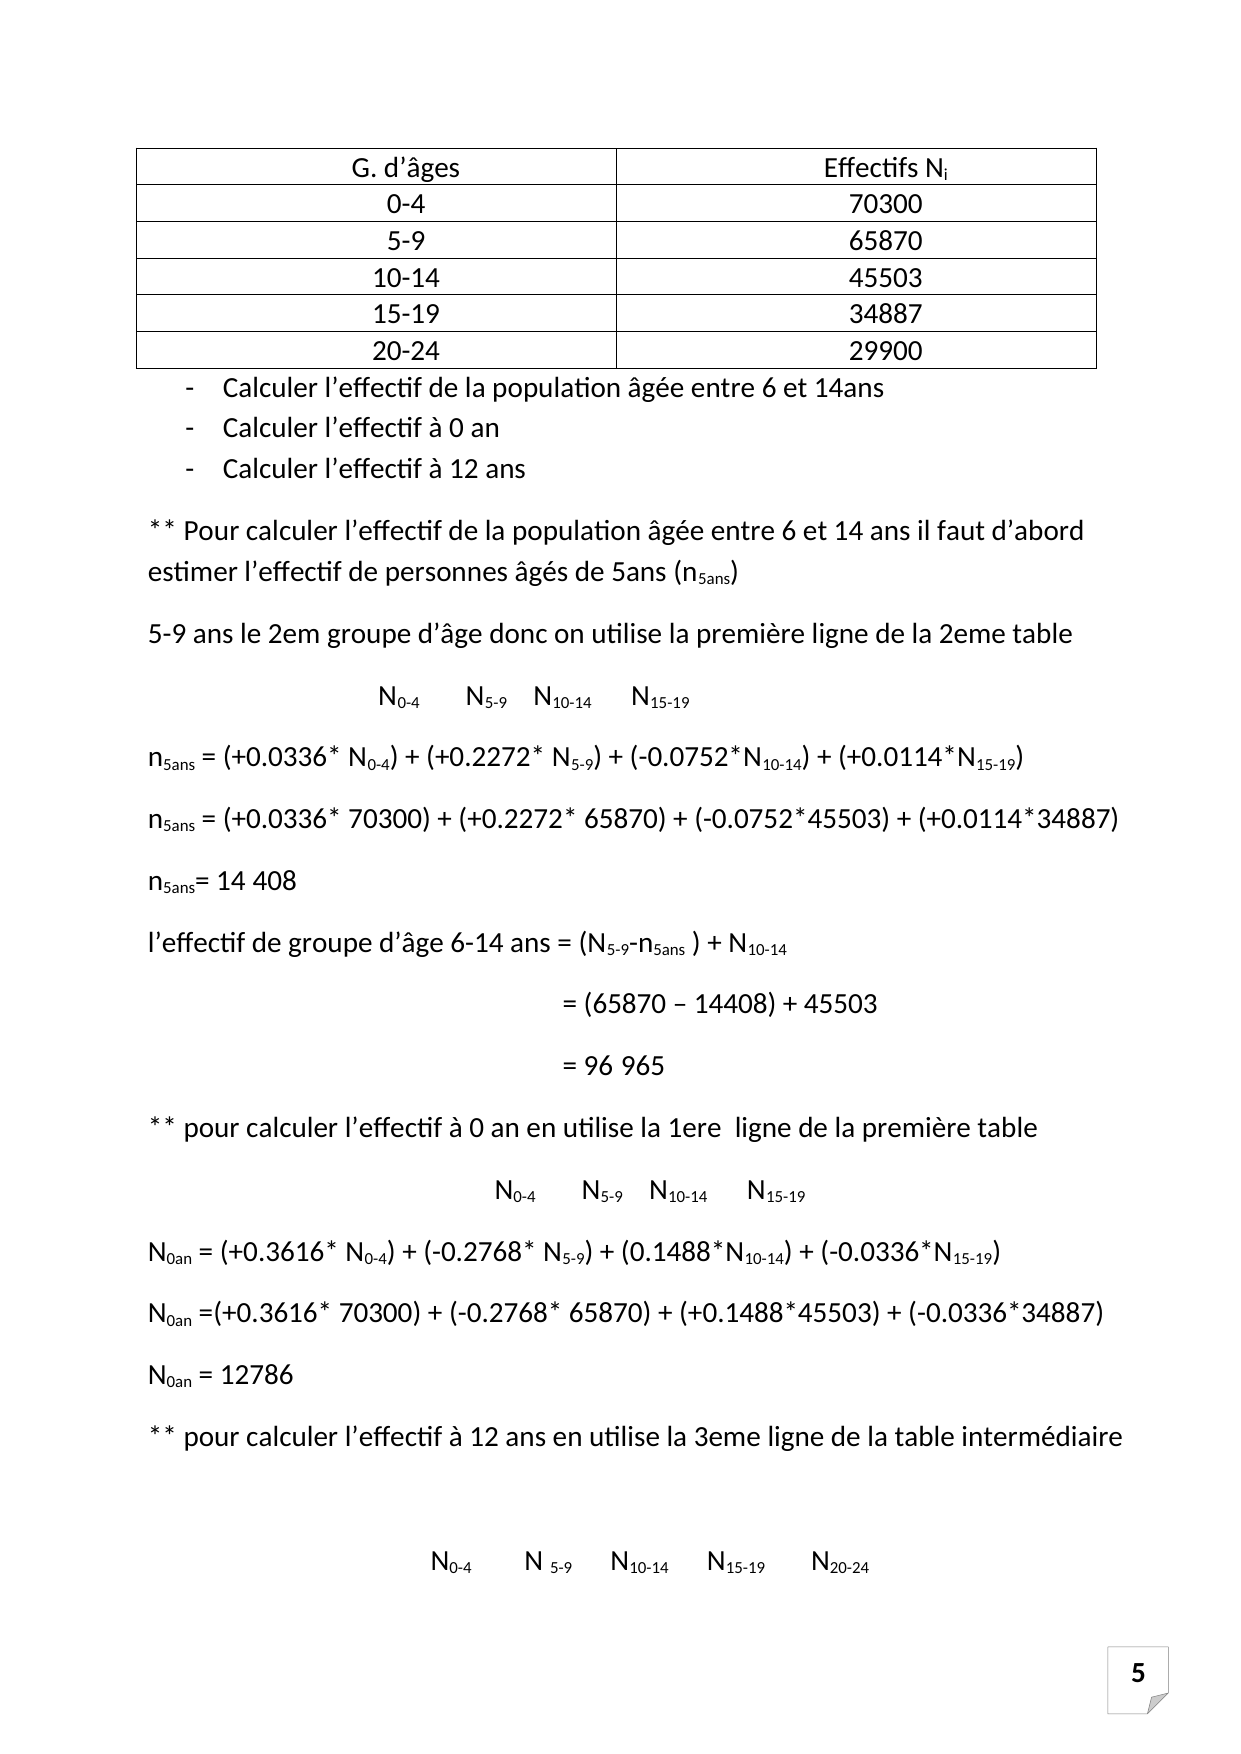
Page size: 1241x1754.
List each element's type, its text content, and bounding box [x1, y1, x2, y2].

text = (65870 – 14408) + 45503 [148, 986, 1152, 1021]
text N0-4 N 5-9 N10-14 N15-19 N20-24 [148, 1542, 1152, 1577]
list Calculer l’effectif à 12 ans [185, 451, 1152, 486]
text N0-4 N5-9 N10-14 N15-19 [148, 1171, 1152, 1207]
text n5ans = (+0.0336* 70300) + (+0.2272* 65870) + (-0.0752*45503) + (+0.0114*34887) [148, 800, 1152, 836]
table_header Effectifs Ni [617, 149, 1096, 184]
text = 96 965 [148, 1047, 1152, 1083]
table_cell 70300 [617, 185, 1096, 221]
text ** Pour calculer l’effectif de la population âgée entre 6 et 14 ans il faut d’abord estimer l’effectif de personnes âgés de 5ans (n5ans) [148, 512, 1152, 589]
list Calculer l’effectif de la population âgée entre 6 et 14ans [185, 369, 1152, 404]
text 5-9 ans le 2em groupe d’âge donc on utilise la première ligne de la 2eme table [148, 615, 1152, 651]
table_header G. d’âges [137, 149, 616, 184]
text N0an = (+0.3616* N0-4) + (-0.2768* N5-9) + (0.1488*N10-14) + (-0.0336*N15-19) [148, 1233, 1152, 1268]
text N0an = 12786 [148, 1356, 1152, 1392]
table_cell 29900 [617, 332, 1096, 368]
table_cell 20-24 [137, 332, 616, 368]
table_cell 34887 [617, 295, 1096, 331]
text ** pour calculer l’effectif à 12 ans en utilise la 3eme ligne de la table intermédiaire [148, 1418, 1152, 1454]
table_cell 65870 [617, 222, 1096, 258]
table_cell 15-19 [137, 295, 616, 331]
text N0-4 N5-9 N10-14 N15-19 [148, 677, 1152, 712]
list Calculer l’effectif à 0 an [185, 409, 1152, 445]
table_cell 10-14 [137, 259, 616, 294]
table_cell 45503 [617, 259, 1096, 294]
text n5ans= 14 408 [148, 862, 1152, 898]
table_cell 5-9 [137, 222, 616, 258]
table_cell 0-4 [137, 185, 616, 221]
text ** pour calculer l’effectif à 0 an en utilise la 1ere ligne de la première table [148, 1109, 1152, 1145]
text N0an =(+0.3616* 70300) + (-0.2768* 65870) + (+0.1488*45503) + (-0.0336*34887) [148, 1294, 1152, 1330]
text n5ans = (+0.0336* N0-4) + (+0.2272* N5-9) + (-0.0752*N10-14) + (+0.0114*N15-19) [148, 738, 1152, 774]
text l’effectif de groupe d’âge 6-14 ans = (N5-9-n5ans ) + N10-14 [148, 924, 1152, 959]
